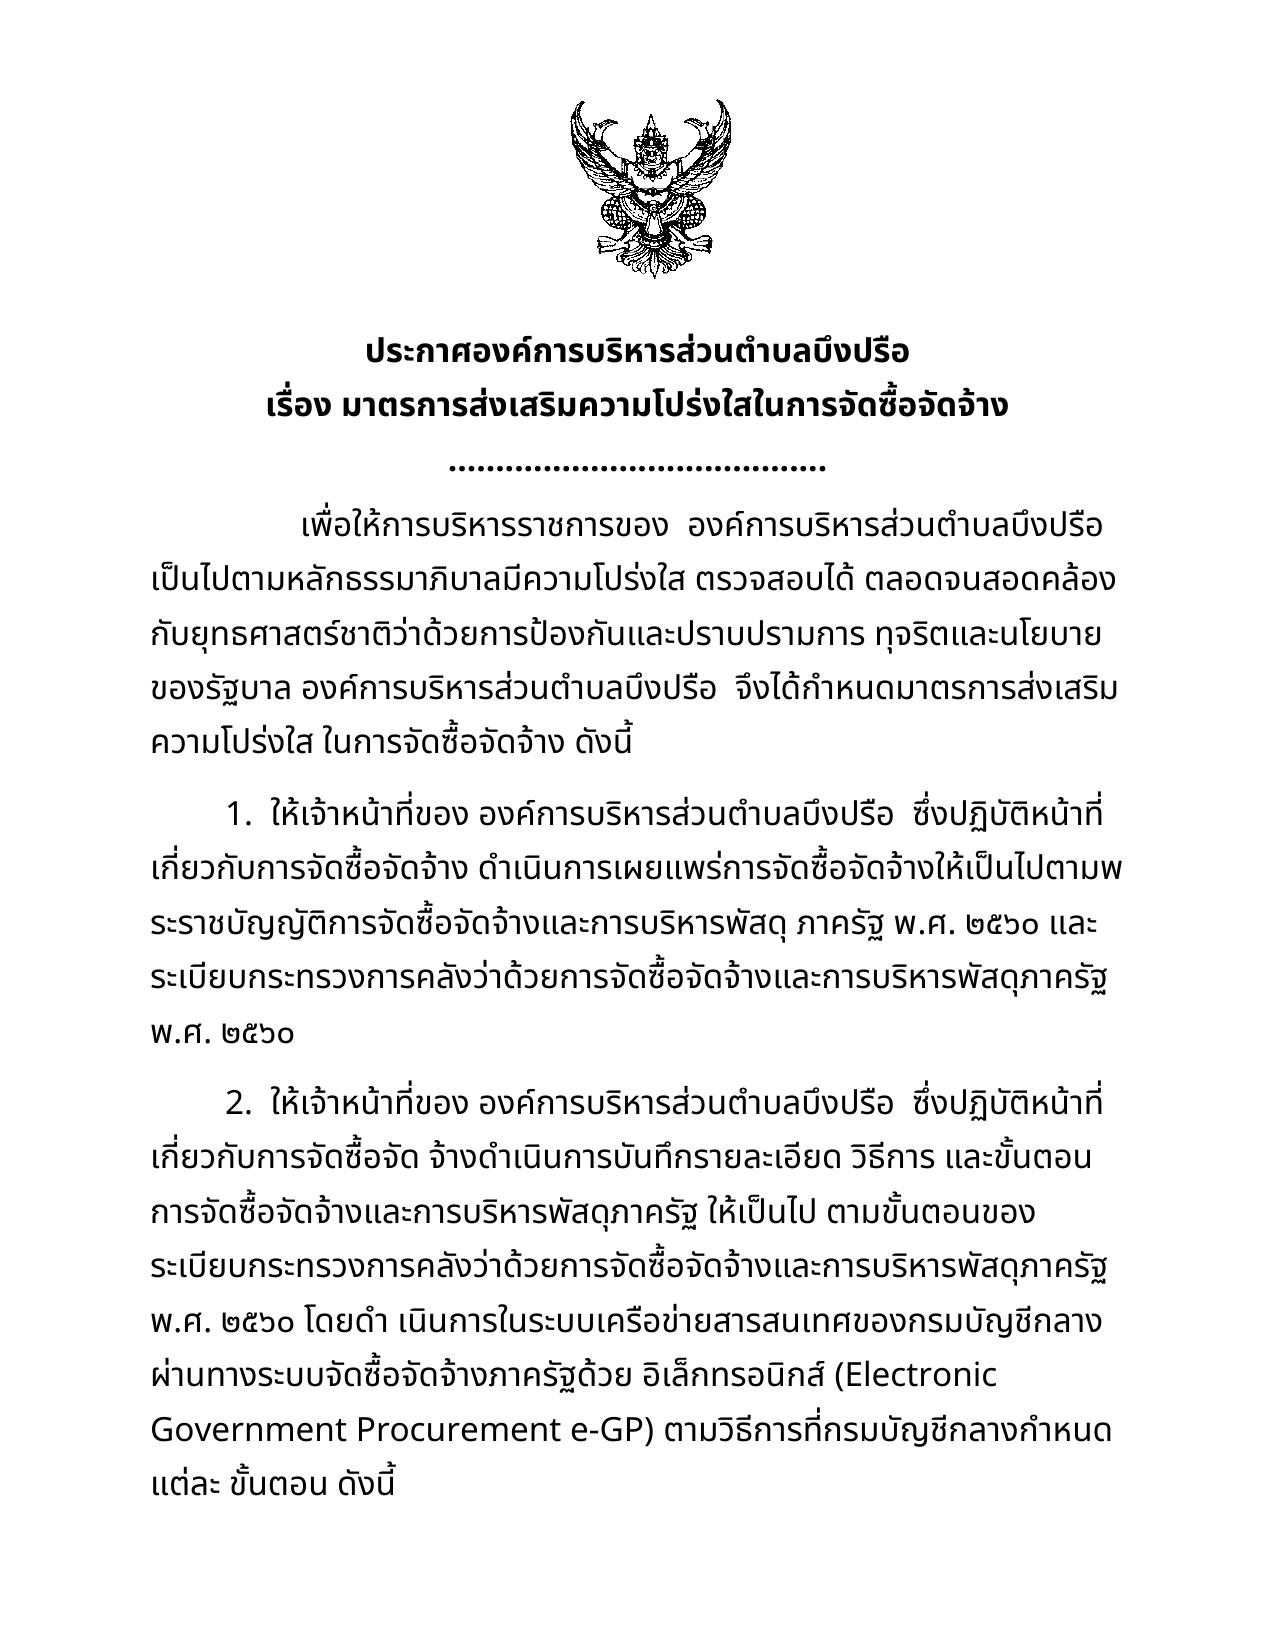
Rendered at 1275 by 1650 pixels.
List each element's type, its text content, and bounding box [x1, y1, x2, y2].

text 2. ให้เจ้าหน้าที่ของ องค์การบริหารส่วนตำบลบึงปรือ ซึ่งปฏิบัติหน้าที่เกี่ยวกับการจัดซื้อจัด จ้างดำเนินการบันทึกรายละเอียด วิธีการ และขั้นตอนการจัดซื้อจัดจ้างและการบริหารพัสดุภาครัฐ ให้เป็นไป ตามขั้นตอนของระเบียบกระทรวงการคลังว่าด้วยการจัดซื้อจัดจ้างและการบริหารพัสดุภาครัฐ พ.ศ. ๒๕๖๐ โดยดำ เนินการในระบบเครือข่ายสารสนเทศของกรมบัญชีกลางผ่านทางระบบจัดซื้อจัดจ้างภาครัฐด้วย อิเล็กทรอนิกส์ (Electronic Government Procurement e-GP) ตามวิธีการที่กรมบัญชีกลางกำหนดแต่ละ ขั้นตอน ดังนี้ [150, 1079, 1125, 1511]
text ........................................ [150, 435, 1125, 481]
text ประกาศองค์การบริหารส่วนตำบลบึงปรือ [150, 327, 1125, 377]
text 1. ให้เจ้าหน้าที่ของ องค์การบริหารส่วนตำบลบึงปรือ ซึ่งปฏิบัติหน้าที่เกี่ยวกับการจัดซื้อจัดจ้าง ดำเนินการเผยแพร่การจัดซื้อจัดจ้างให้เป็นไปตามพระราชบัญญัติการจัดซื้อจัดจ้างและการบริหารพัสดุ ภาครัฐ พ.ศ. ๒๕๖๐ และระเบียบกระทรวงการคลังว่าด้วยการจัดซื้อจัดจ้างและการบริหารพัสดุภาครัฐ พ.ศ. ๒๕๖๐ [150, 789, 1125, 1058]
text เรื่อง มาตรการส่งเสริมความโปร่งใสในการจัดซื้อจัดจ้าง [150, 381, 1125, 431]
picture [565, 95, 731, 279]
text เพื่อให้การบริหารราชการของ องค์การบริหารส่วนตำบลบึงปรือ เป็นไปตามหลักธรรมาภิบาลมีความโปร่งใส ตรวจสอบได้ ตลอดจนสอดคล้องกับยุทธศาสตร์ชาติว่าด้วยการป้องกันและปราบปรามการ ทุจริตและนโยบายของรัฐบาล องค์การบริหารส่วนตำบลบึงปรือ จึงได้กำหนดมาตรการส่งเสริมความโปร่งใส ในการจัดซื้อจัดจ้าง ดังนี้ [150, 501, 1125, 769]
